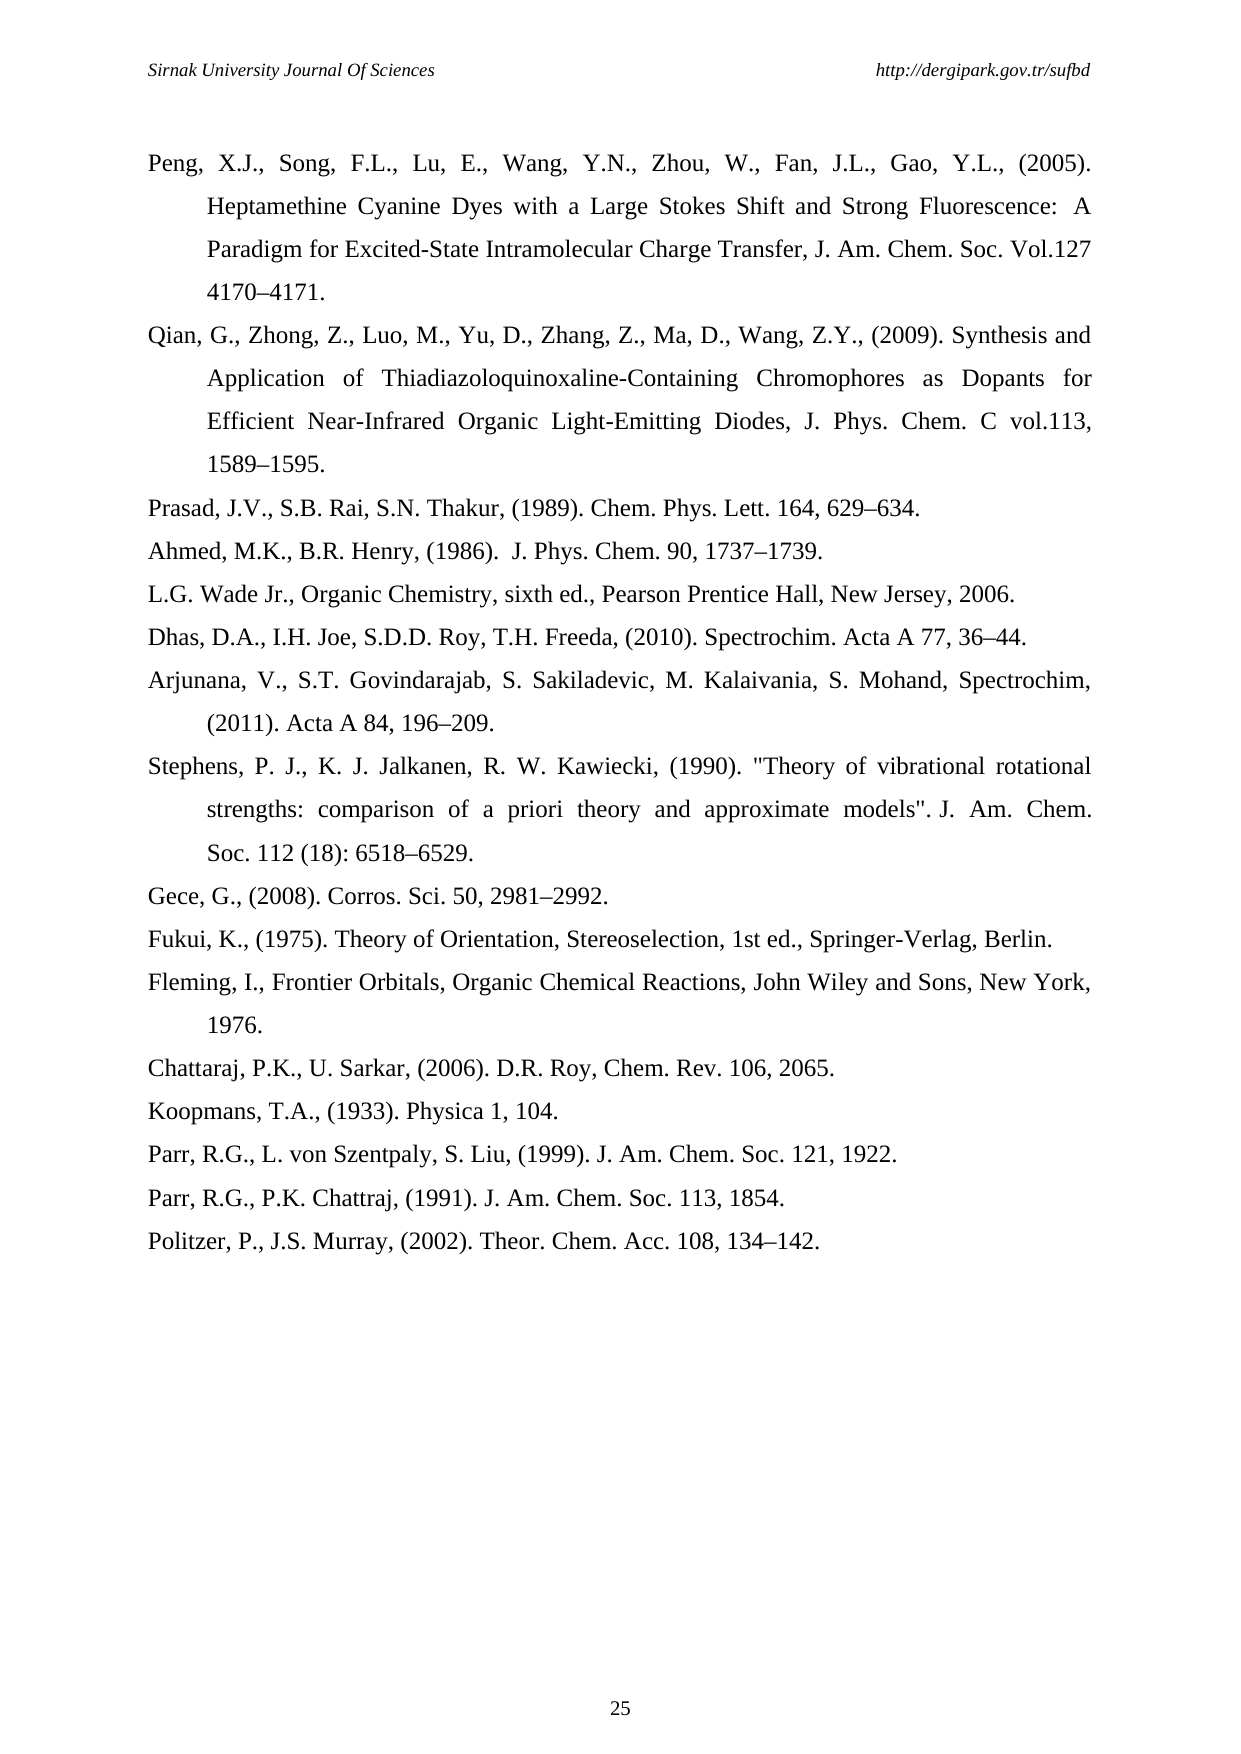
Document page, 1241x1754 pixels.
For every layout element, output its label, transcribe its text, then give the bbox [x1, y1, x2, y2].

text Stephens, P. J., K. J. Jalkanen, R. W. Kawiecki, (1990). "Theory of vibrational rotational strengths: comparison of a priori theory and approximate models". J. Am. Chem. Soc. 112 (18): 6518–6529. [148, 751, 1093, 866]
text L.G. Wade Jr., Organic Chemistry, sixth ed., Pearson Prentice Hall, New Jersey, 2006. [148, 579, 1093, 608]
text Qian, G., Zhong, Z., Luo, M., Yu, D., Zhang, Z., Ma, D., Wang, Z.Y., (2009). Synthesis and Application of Thiadiazoloquinoxaline-Containing Chromophores as Dopants for Efficient Near-Infrared Organic Light-Emitting Diodes, J. Phys. Chem. C vol.113, 1589–1595. [148, 320, 1093, 478]
text Arjunana, V., S.T. Govindarajab, S. Sakiladevic, M. Kalaivania, S. Mohand, Spectrochim, (2011). Acta A 84, 196–209. [148, 665, 1093, 737]
text Peng, X.J., Song, F.L., Lu, E., Wang, Y.N., Zhou, W., Fan, J.L., Gao, Y.L., (2005). Heptamethine Cyanine Dyes with a Large Stokes Shift and Strong Fluorescence: A Paradigm for Excited-State Intramolecular Charge Transfer, J. Am. Chem. Soc. Vol.127 4170–4171. [148, 148, 1093, 306]
text Fukui, K., (1975). Theory of Orientation, Stereoselection, 1st ed., Springer-Verlag, Berlin. [148, 924, 1093, 953]
text Gece, G., (2008). Corros. Sci. 50, 2981–2992. [148, 881, 1093, 909]
text Parr, R.G., P.K. Chattraj, (1991). J. Am. Chem. Soc. 113, 1854. [148, 1183, 1093, 1211]
text Koopmans, T.A., (1933). Physica 1, 104. [148, 1096, 1093, 1125]
text Fleming, I., Frontier Orbitals, Organic Chemical Reactions, John Wiley and Sons, New York, 1976. [148, 967, 1093, 1039]
text Dhas, D.A., I.H. Joe, S.D.D. Roy, T.H. Freeda, (2010). Spectrochim. Acta A 77, 36–44. [148, 622, 1093, 651]
text Chattaraj, P.K., U. Sarkar, (2006). D.R. Roy, Chem. Rev. 106, 2065. [148, 1053, 1093, 1082]
text Prasad, J.V., S.B. Rai, S.N. Thakur, (1989). Chem. Phys. Lett. 164, 629–634. [148, 493, 1093, 521]
text Parr, R.G., L. von Szentpaly, S. Liu, (1999). J. Am. Chem. Soc. 121, 1922. [148, 1139, 1093, 1168]
text Ahmed, M.K., B.R. Henry, (1986). J. Phys. Chem. 90, 1737–1739. [148, 536, 1093, 564]
text Politzer, P., J.S. Murray, (2002). Theor. Chem. Acc. 108, 134–142. [148, 1226, 1093, 1254]
